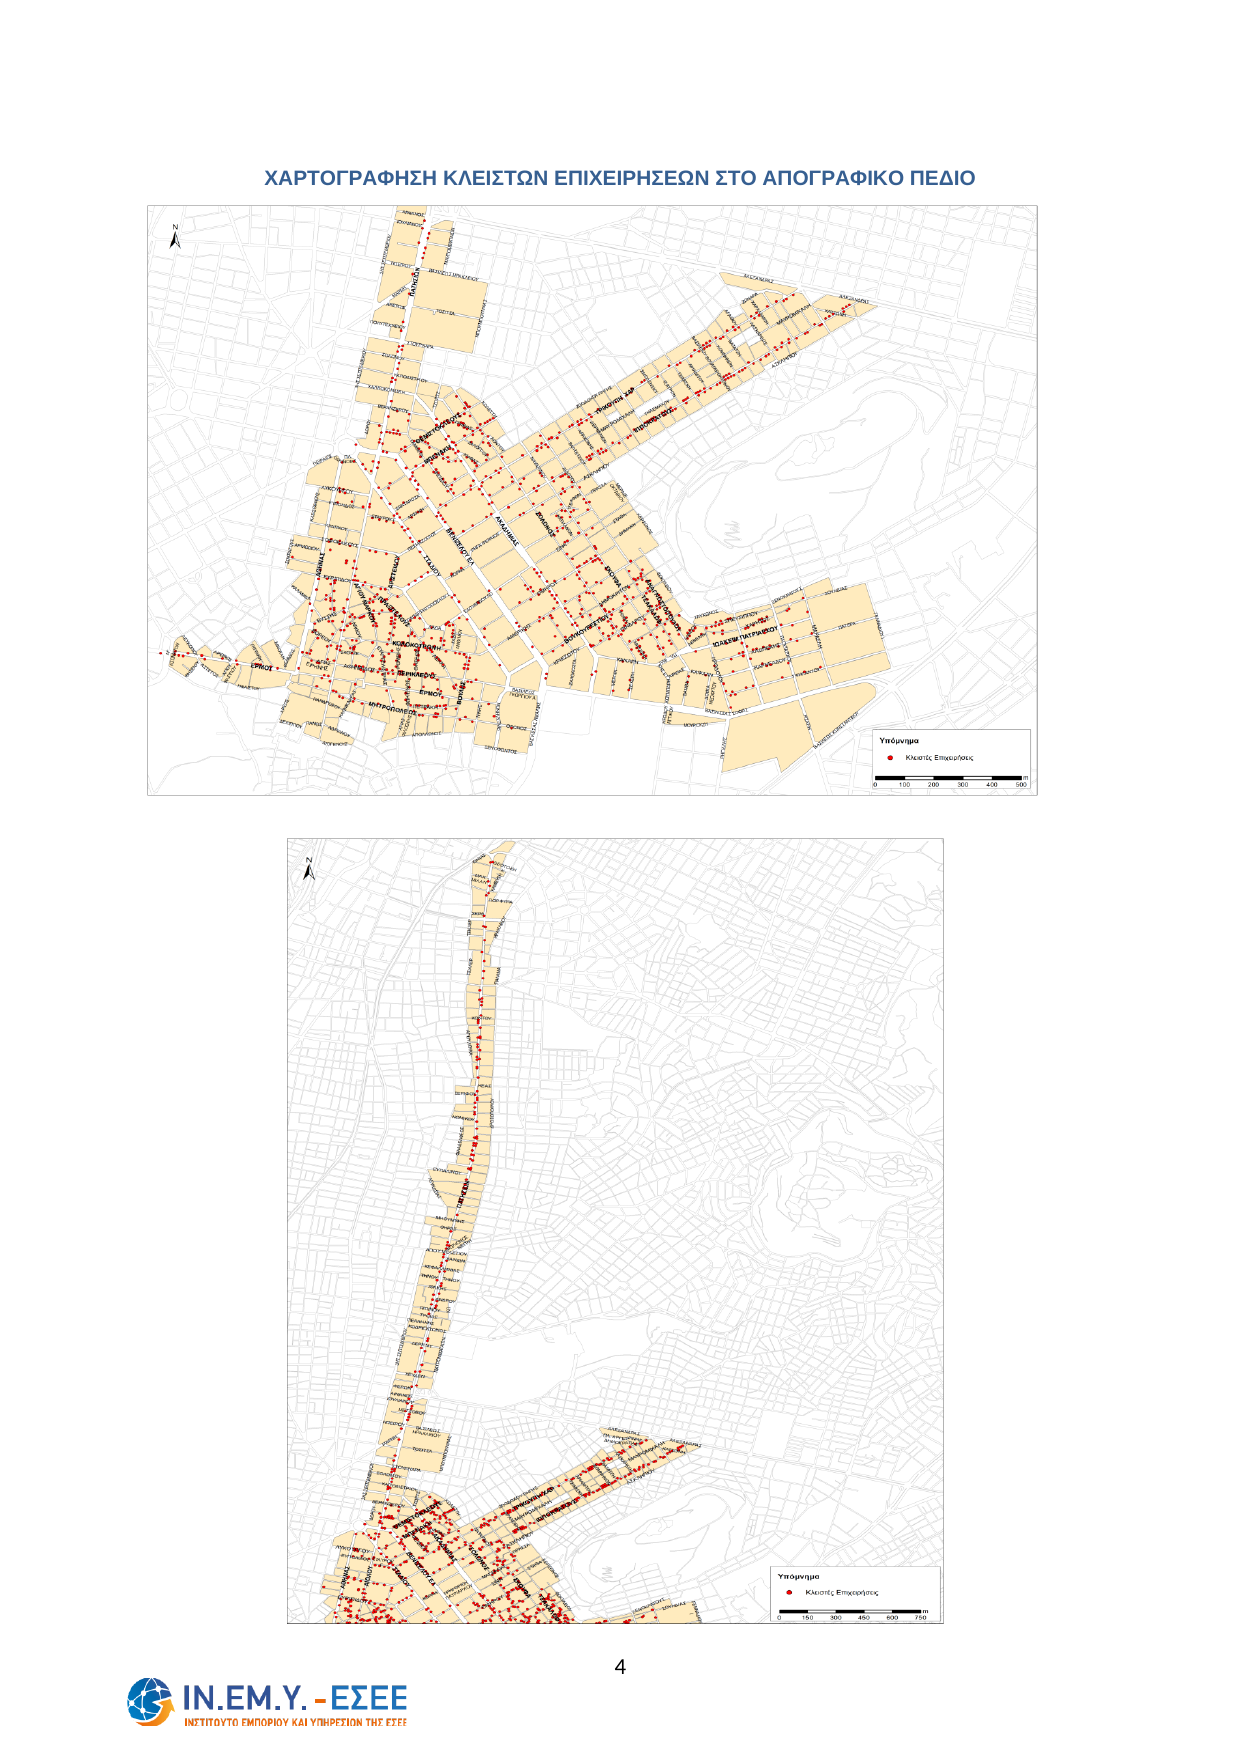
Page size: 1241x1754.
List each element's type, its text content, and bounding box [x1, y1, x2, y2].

picture [266, 826, 965, 1634]
picture [128, 193, 1049, 806]
subtitle ΧΑΡΤΟΓΡΑΦΗΣΗ ΚΛΕΙΣΤΩΝ ΕΠΙΧΕΙΡΗΣΕΩΝ ΣΤΟ ΑΠΟΓΡΑΦΙΚΟ ΠΕΔΙΟ [187, 166, 1053, 190]
